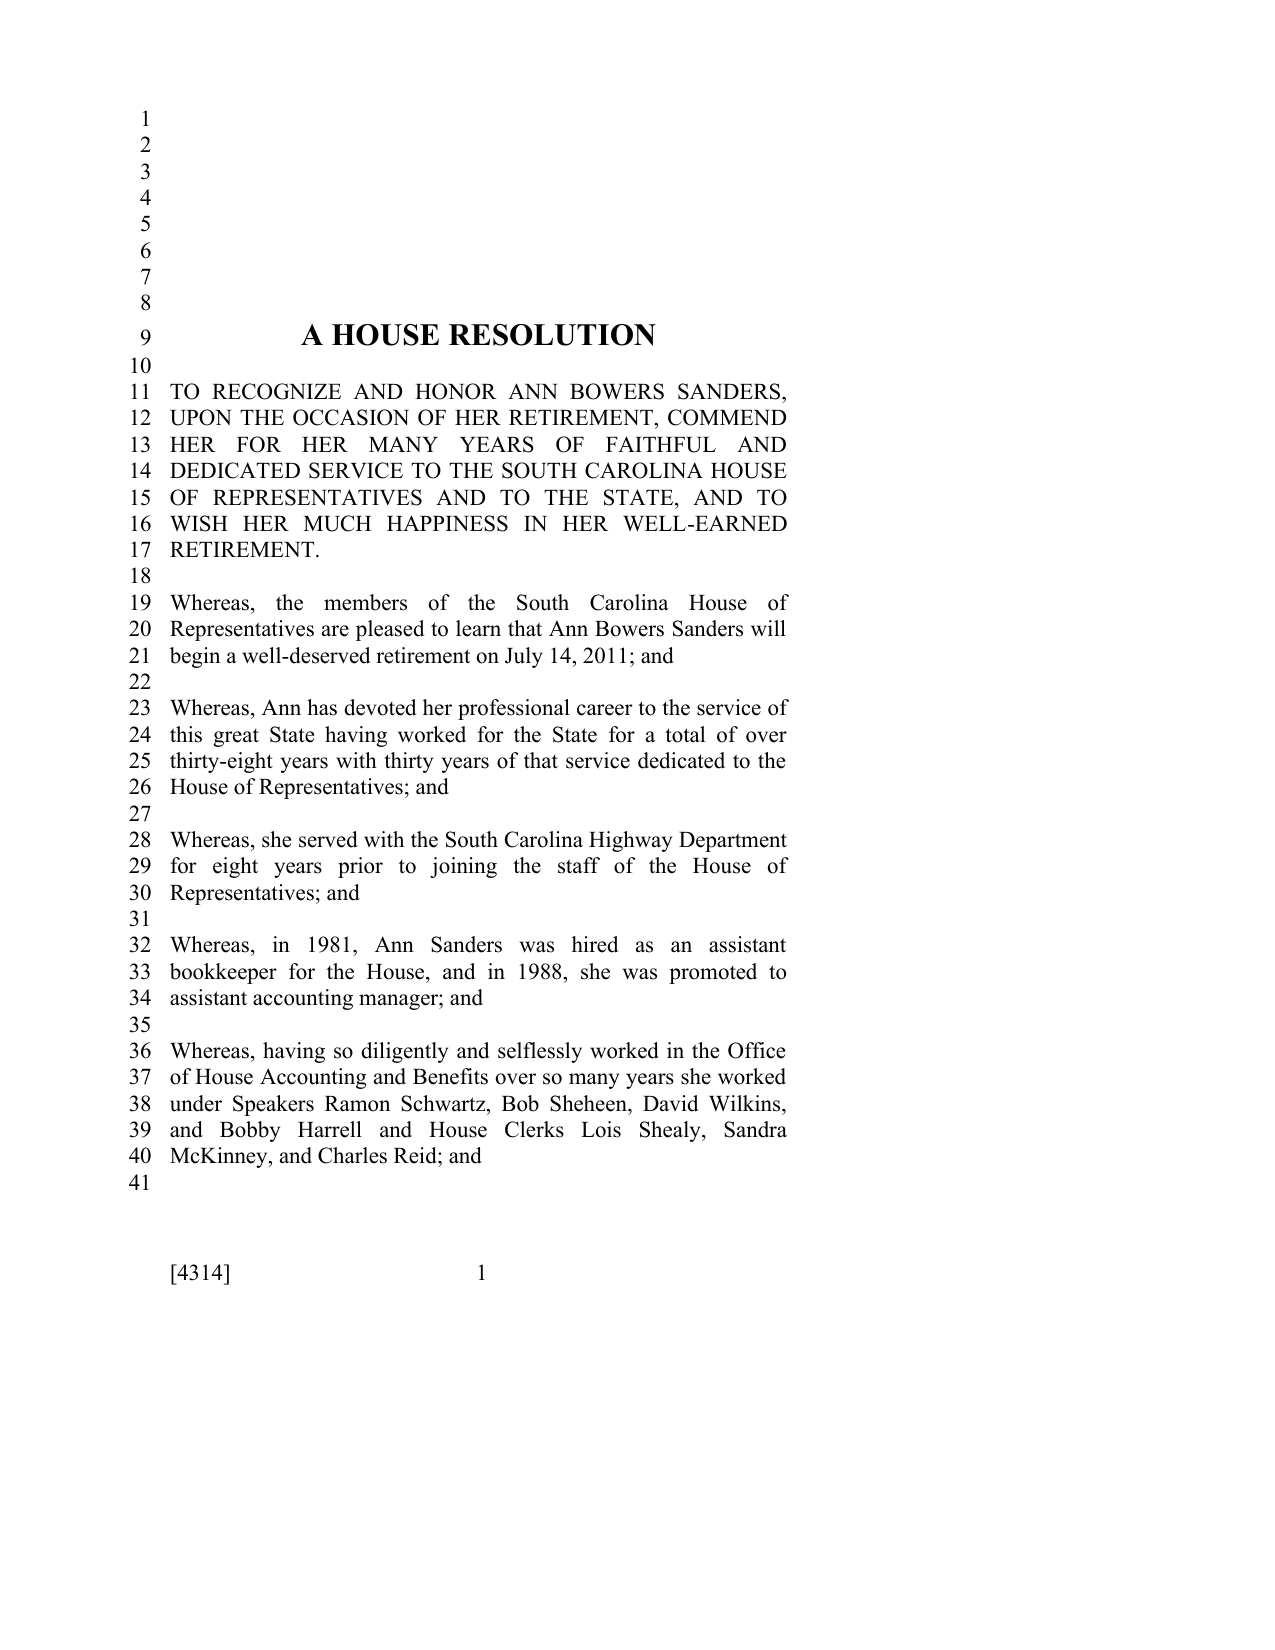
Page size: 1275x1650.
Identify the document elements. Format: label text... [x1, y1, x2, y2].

text A HOUSE RESOLUTION [169, 316, 787, 352]
text Whereas, in 1981, Ann Sanders was hired as an assistant bookkeeper for the House, and in 1988, she was promoted to assistant accounting manager; and [169, 932, 787, 1011]
text Whereas, having so diligently and selflessly worked in the Office of House Accounting and Benefits over so many years she worked under Speakers Ramon Schwartz, Bob Sheheen, David Wilkins, and Bobby Harrell and House Clerks Lois Shealy, Sandra McKinney, and Charles Reid; and [169, 1037, 787, 1169]
text Whereas, the members of the South Carolina House of Representatives are pleased to learn that Ann Bowers Sanders will begin a well-deserved retirement on July 14, 2011; and [169, 589, 787, 668]
text Whereas, she served with the South Carolina Highway Department for eight years prior to joining the staff of the House of Representatives; and [169, 826, 787, 905]
text Whereas, Ann has devoted her professional career to the service of this great State having worked for the State for a total of over thirty-eight years with thirty years of that service dedicated to the House of Representatives; and [169, 694, 787, 800]
text TO RECOGNIZE AND HONOR ANN BOWERS SANDERS, UPON THE OCCASION OF HER RETIREMENT, COMMEND HER FOR HER MANY YEARS OF FAITHFUL AND DEDICATED SERVICE TO THE SOUTH CAROLINA HOUSE OF REPRESENTATIVES AND TO THE STATE, AND TO WISH HER MUCH HAPPINESS IN HER WELL-EARNED RETIREMENT. [169, 378, 787, 563]
